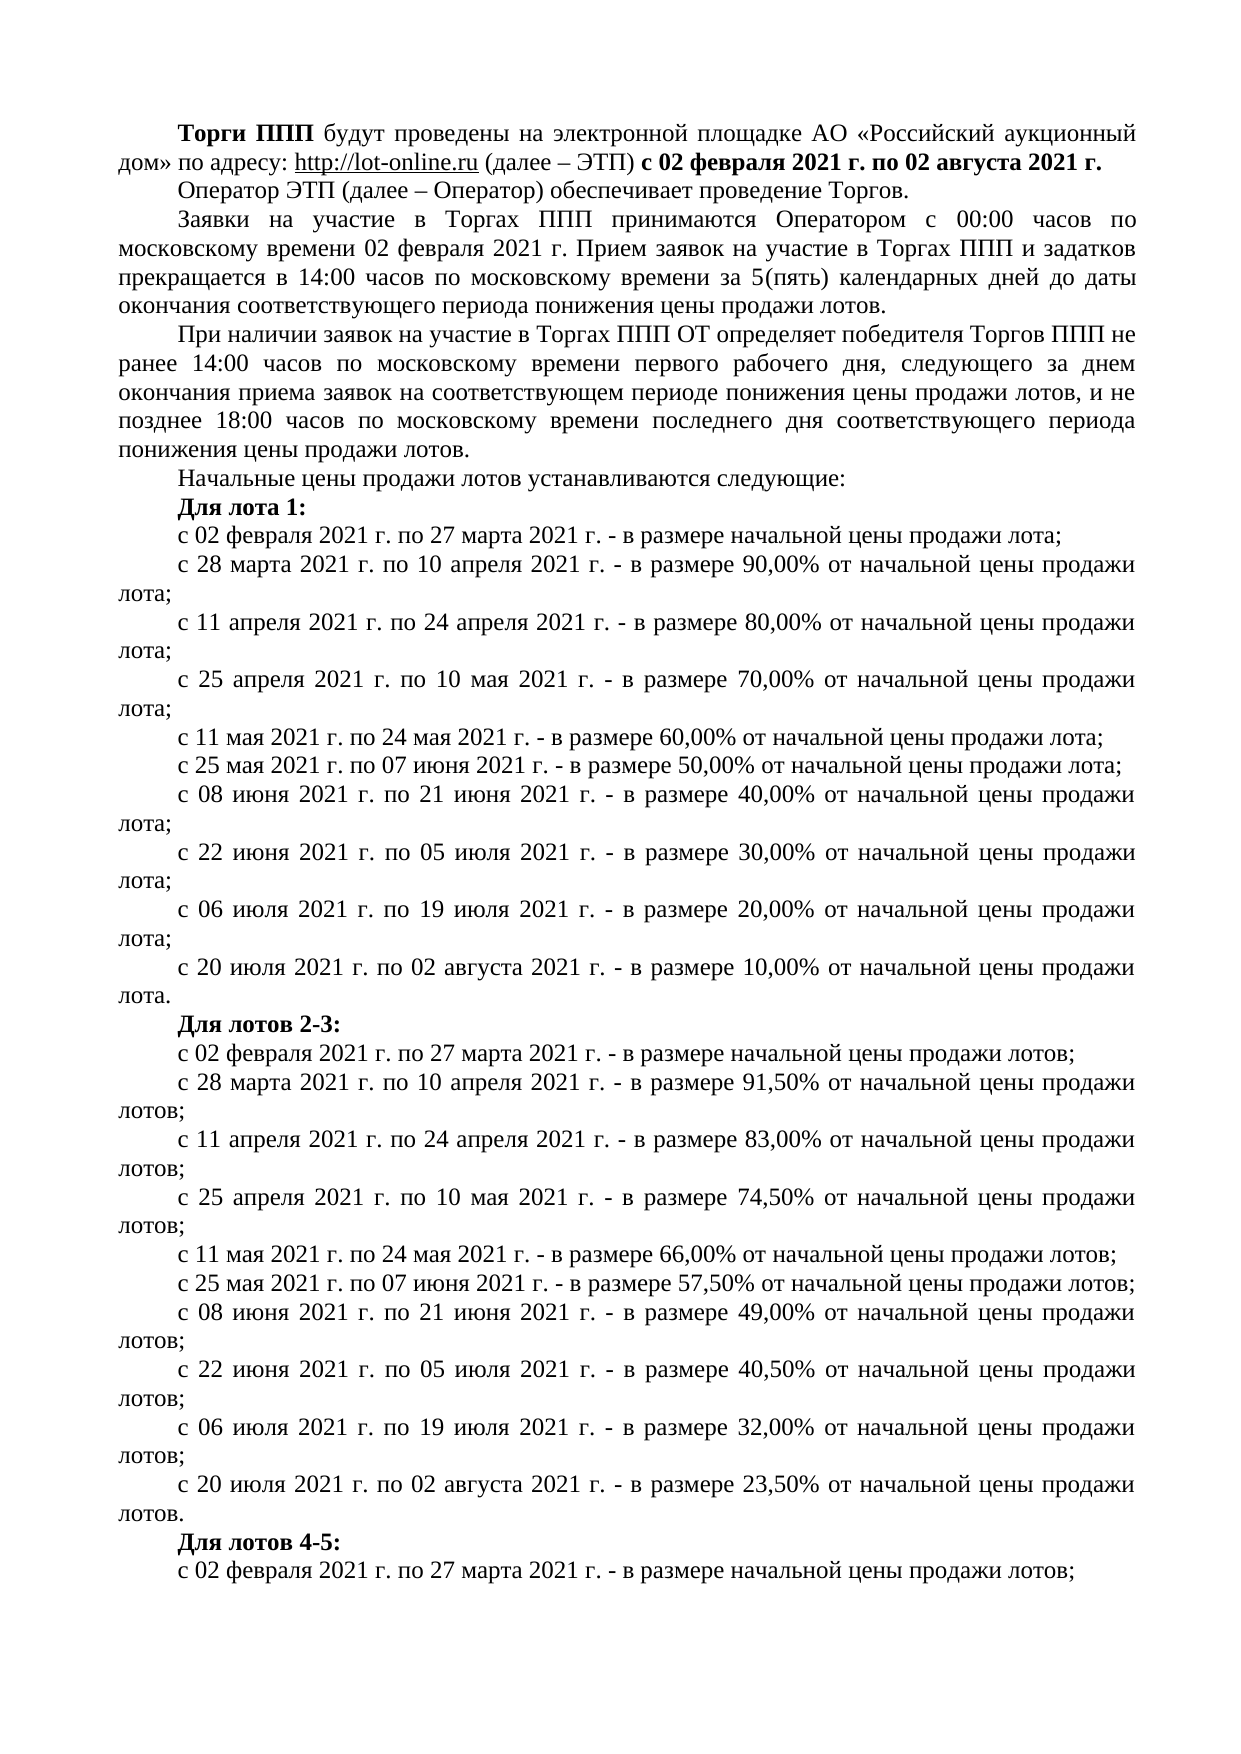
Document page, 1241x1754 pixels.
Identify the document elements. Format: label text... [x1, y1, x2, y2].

text Оператор ЭТП (далее – Оператор) обеспечивает проведение Торгов. [118, 176, 1137, 204]
text Торги ППП будут проведены на электронной площадке АО «Российский аукционный дом» по адресу: http://lot-online.ru (далее – ЭТП) с 02 февраля 2021 г. по 02 августа 2021 г. [118, 118, 1137, 176]
text с 11 апреля 2021 г. по 24 апреля 2021 г. - в размере 80,00% от начальной цены продажи лота; [118, 607, 1137, 664]
text Для лотов 4-5: [118, 1527, 1137, 1556]
text с 06 июля 2021 г. по 19 июля 2021 г. - в размере 20,00% от начальной цены продажи лота; [118, 894, 1137, 952]
text При наличии заявок на участие в Торгах ППП ОТ определяет победителя Торгов ППП не ранее 14:00 часов по московскому времени первого рабочего дня, следующего за днем окончания приема заявок на соответствующем периоде понижения цены продажи лотов, и не позднее 18:00 часов по московскому времени последнего дня соответствующего периода понижения цены продажи лотов. [118, 319, 1137, 463]
text с 25 мая 2021 г. по 07 июня 2021 г. - в размере 57,50% от начальной цены продажи лотов; [118, 1268, 1137, 1297]
text с 28 марта 2021 г. по 10 апреля 2021 г. - в размере 91,50% от начальной цены продажи лотов; [118, 1067, 1137, 1124]
text с 25 апреля 2021 г. по 10 мая 2021 г. - в размере 74,50% от начальной цены продажи лотов; [118, 1182, 1137, 1239]
text с 11 мая 2021 г. по 24 мая 2021 г. - в размере 60,00% от начальной цены продажи лота; [118, 722, 1137, 751]
text с 28 марта 2021 г. по 10 апреля 2021 г. - в размере 90,00% от начальной цены продажи лота; [118, 549, 1137, 607]
text Начальные цены продажи лотов устанавливаются следующие: [118, 463, 1137, 492]
text Для лотов 2-3: [118, 1009, 1137, 1038]
text с 25 апреля 2021 г. по 10 мая 2021 г. - в размере 70,00% от начальной цены продажи лота; [118, 664, 1137, 722]
text с 08 июня 2021 г. по 21 июня 2021 г. - в размере 49,00% от начальной цены продажи лотов; [118, 1297, 1137, 1354]
text с 02 февраля 2021 г. по 27 марта 2021 г. - в размере начальной цены продажи лота; [118, 521, 1137, 549]
text с 11 апреля 2021 г. по 24 апреля 2021 г. - в размере 83,00% от начальной цены продажи лотов; [118, 1124, 1137, 1182]
text с 02 февраля 2021 г. по 27 марта 2021 г. - в размере начальной цены продажи лотов; [118, 1556, 1137, 1584]
text с 20 июля 2021 г. по 02 августа 2021 г. - в размере 23,50% от начальной цены продажи лотов. [118, 1469, 1137, 1527]
text с 25 мая 2021 г. по 07 июня 2021 г. - в размере 50,00% от начальной цены продажи лота; [118, 751, 1137, 779]
text Заявки на участие в Торгах ППП принимаются Оператором с 00:00 часов по московскому времени 02 февраля 2021 г. Прием заявок на участие в Торгах ППП и задатков прекращается в 14:00 часов по московскому времени за 5(пять) календарных дней до даты окончания соответствующего периода понижения цены продажи лотов. [118, 204, 1137, 319]
text с 20 июля 2021 г. по 02 августа 2021 г. - в размере 10,00% от начальной цены продажи лота. [118, 952, 1137, 1009]
text с 08 июня 2021 г. по 21 июня 2021 г. - в размере 40,00% от начальной цены продажи лота; [118, 779, 1137, 837]
text с 06 июля 2021 г. по 19 июля 2021 г. - в размере 32,00% от начальной цены продажи лотов; [118, 1412, 1137, 1469]
text с 11 мая 2021 г. по 24 мая 2021 г. - в размере 66,00% от начальной цены продажи лотов; [118, 1239, 1137, 1268]
text Для лота 1: [118, 492, 1137, 521]
text с 22 июня 2021 г. по 05 июля 2021 г. - в размере 30,00% от начальной цены продажи лота; [118, 837, 1137, 894]
text с 02 февраля 2021 г. по 27 марта 2021 г. - в размере начальной цены продажи лотов; [118, 1038, 1137, 1067]
text с 22 июня 2021 г. по 05 июля 2021 г. - в размере 40,50% от начальной цены продажи лотов; [118, 1354, 1137, 1412]
